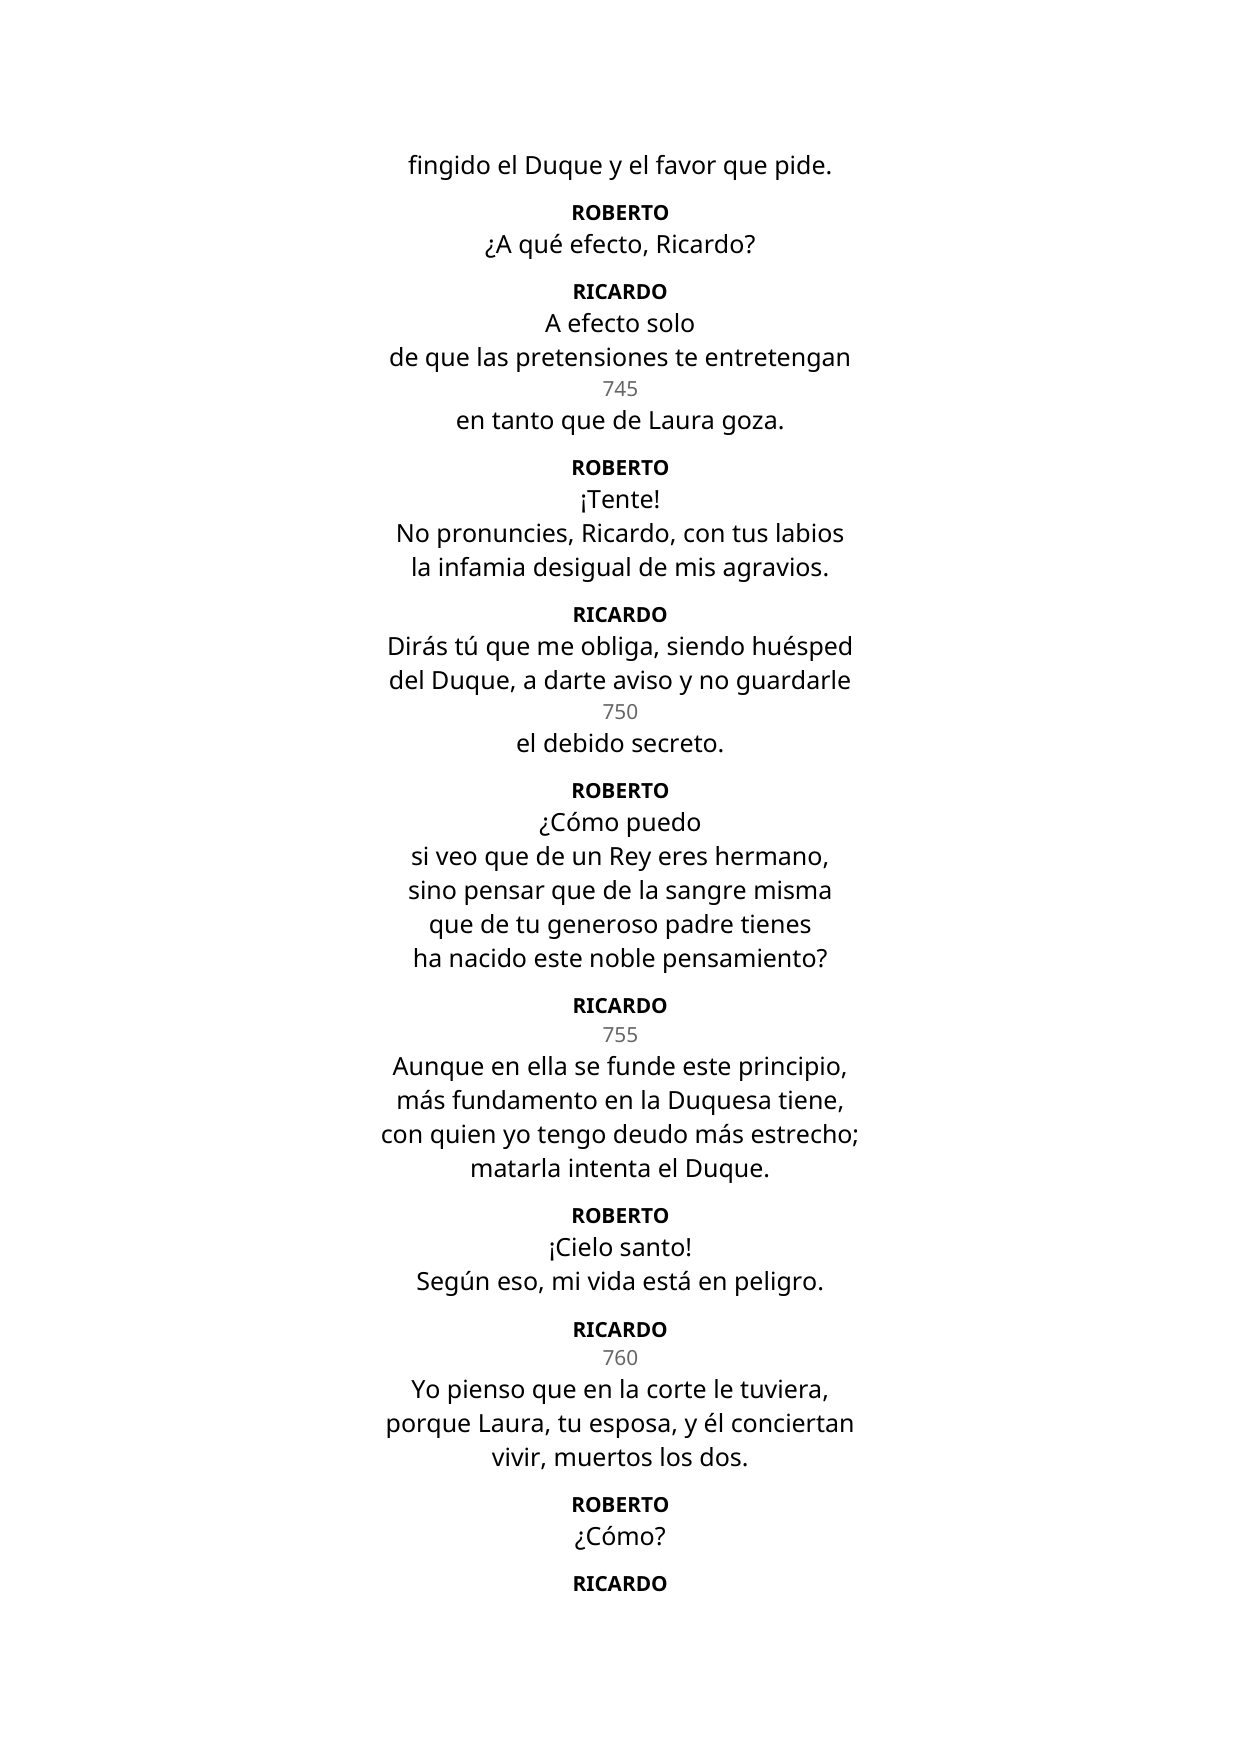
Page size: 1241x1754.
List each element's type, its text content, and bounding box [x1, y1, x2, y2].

text sino pensar que de la sangre misma [177, 873, 1063, 907]
text RICARDO [177, 601, 1063, 629]
text ROBERTO [177, 453, 1063, 482]
text del Duque, a darte aviso y no guardarle [177, 663, 1063, 697]
text Según eso, mi vida está en peligro. [177, 1264, 1063, 1298]
text en tanto que de Laura goza. [177, 402, 1063, 437]
text ROBERTO [177, 198, 1063, 227]
text Aunque en ella se funde este principio, [177, 1048, 1063, 1083]
text ROBERTO [177, 1490, 1063, 1519]
text 760 [177, 1343, 1063, 1372]
text que de tu generoso padre tienes [177, 907, 1063, 941]
text Dirás tú que me obliga, siendo huésped [177, 629, 1063, 663]
text RICARDO [177, 1569, 1063, 1598]
text ¿A qué efecto, Ricardo? [177, 227, 1063, 261]
text la infamia desigual de mis agravios. [177, 550, 1063, 584]
text más fundamento en la Duquesa tiene, [177, 1083, 1063, 1117]
text porque Laura, tu esposa, y él conciertan [177, 1406, 1063, 1440]
text si veo que de un Rey eres hermano, [177, 839, 1063, 873]
text ROBERTO [177, 776, 1063, 805]
text Yo pienso que en la corte le tuviera, [177, 1372, 1063, 1406]
text ¿Cómo puedo [177, 805, 1063, 839]
text 745 [177, 374, 1063, 402]
text con quien yo tengo deudo más estrecho; [177, 1117, 1063, 1151]
text ¡Tente! [177, 482, 1063, 516]
text matarla intenta el Duque. [177, 1151, 1063, 1185]
text RICARDO [177, 1315, 1063, 1343]
text RICARDO [177, 277, 1063, 306]
text de que las pretensiones te entretengan [177, 340, 1063, 374]
text ha nacido este noble pensamiento? [177, 941, 1063, 975]
text fingido el Duque y el favor que pide. [177, 148, 1063, 182]
text 755 [177, 1020, 1063, 1048]
text ROBERTO [177, 1201, 1063, 1230]
text vivir, muertos los dos. [177, 1440, 1063, 1474]
text ¡Cielo santo! [177, 1230, 1063, 1264]
text RICARDO [177, 992, 1063, 1020]
text el debido secreto. [177, 726, 1063, 759]
text A efecto solo [177, 306, 1063, 340]
text No pronuncies, Ricardo, con tus labios [177, 516, 1063, 550]
text ¿Cómo? [177, 1519, 1063, 1553]
text 750 [177, 697, 1063, 726]
